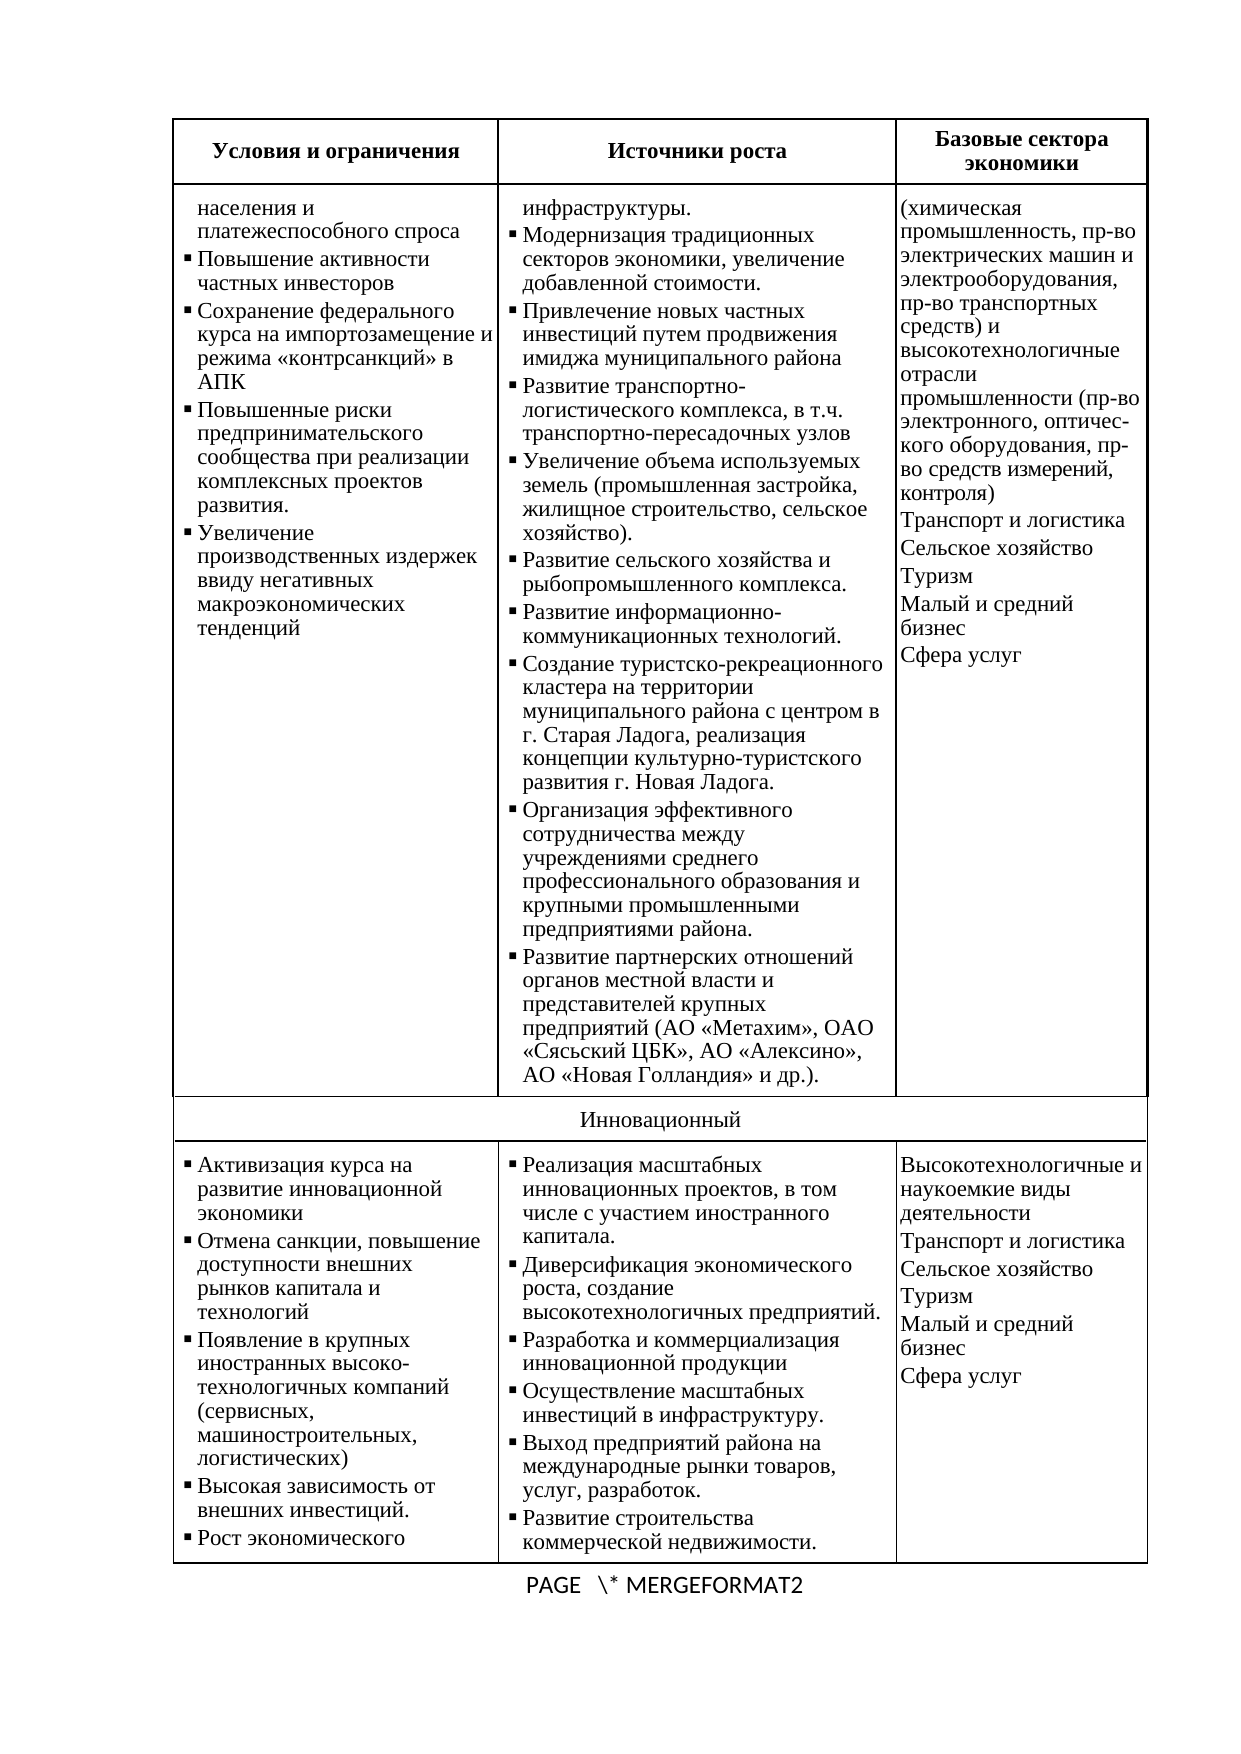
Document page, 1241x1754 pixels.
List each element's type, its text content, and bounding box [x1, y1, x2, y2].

table_cell Инновационный [174, 1097, 1147, 1140]
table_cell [174, 1141, 498, 1562]
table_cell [499, 1142, 896, 1562]
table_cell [174, 185, 497, 1096]
table_header Источники роста [499, 120, 895, 183]
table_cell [897, 1140, 1147, 1562]
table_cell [897, 185, 1146, 1096]
table_header Базовые сектора экономики [897, 120, 1146, 183]
table_header Условия и ограничения [174, 120, 497, 183]
